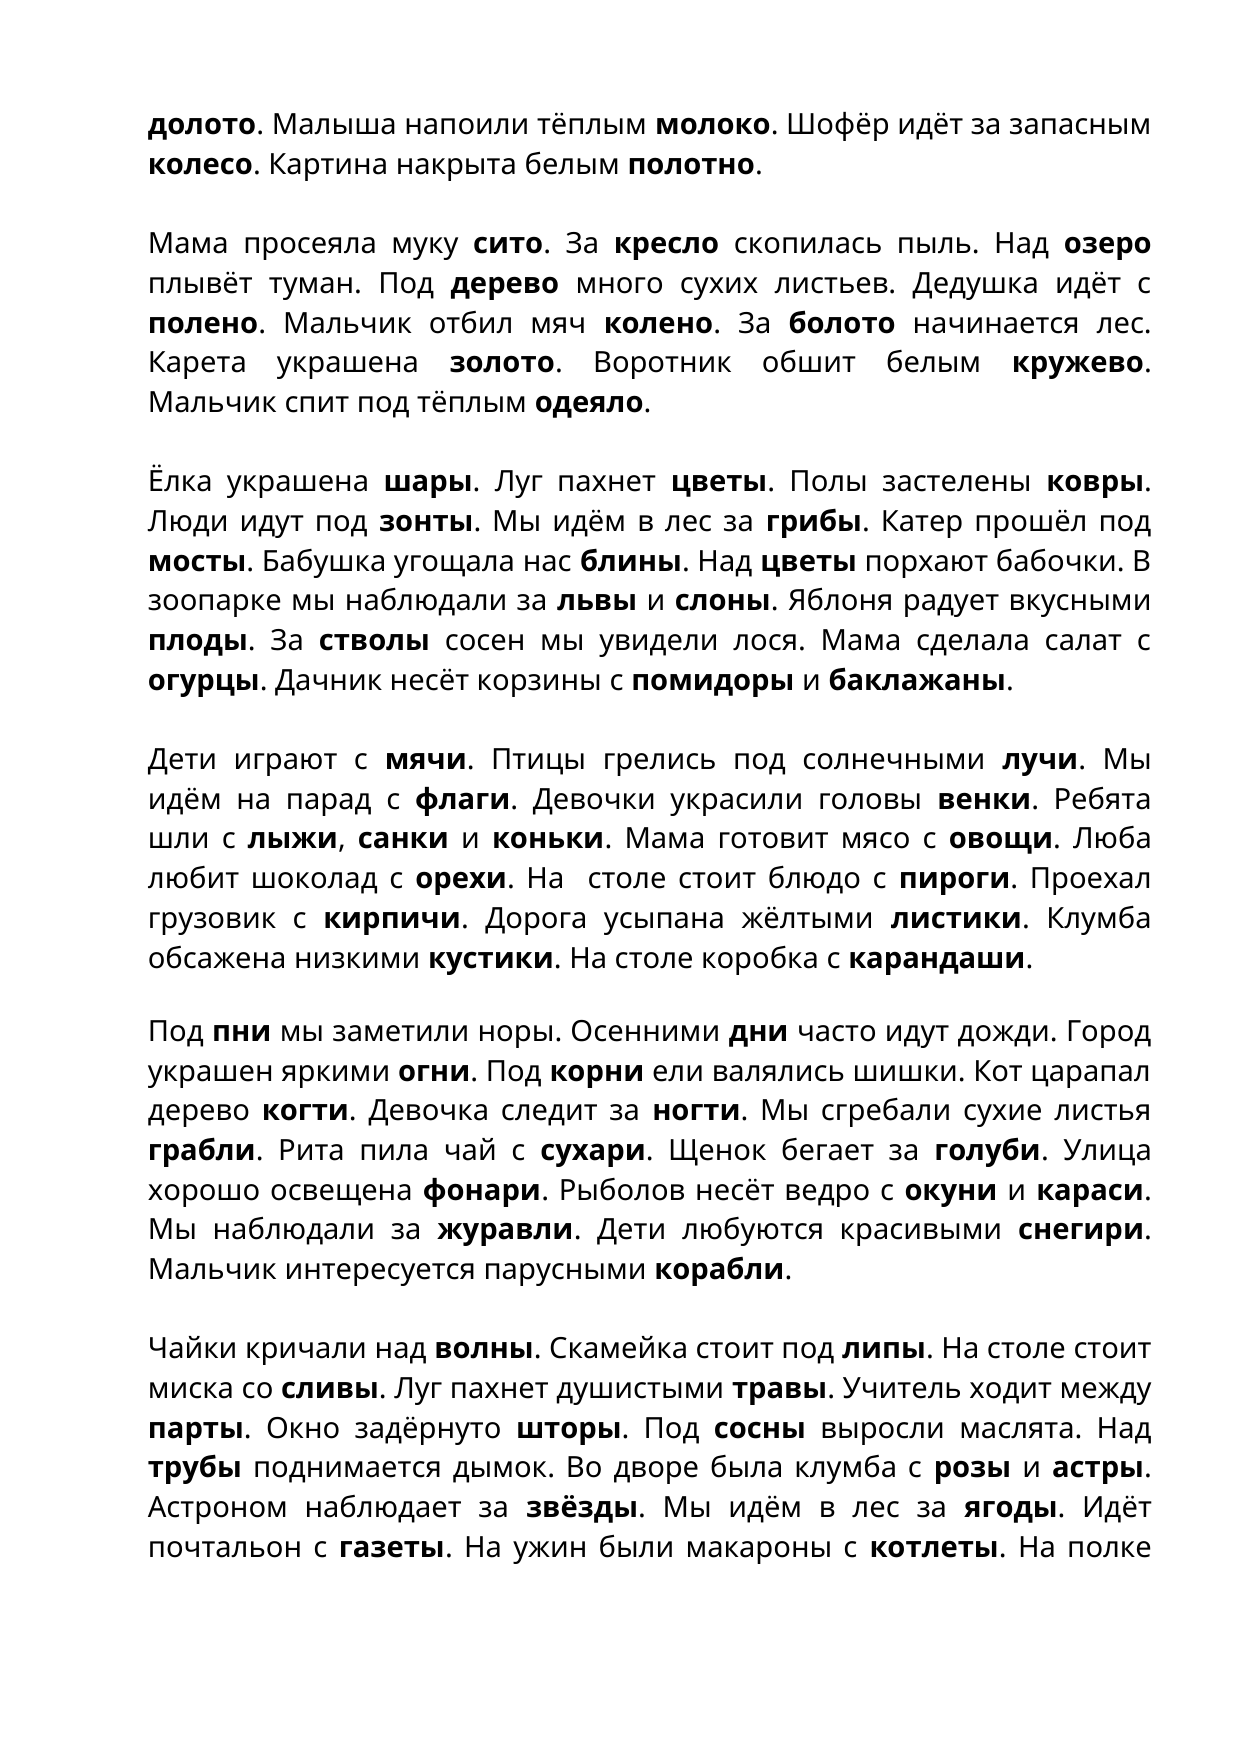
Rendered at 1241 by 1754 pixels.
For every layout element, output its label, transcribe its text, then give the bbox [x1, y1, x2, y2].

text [148, 1328, 1152, 1566]
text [148, 103, 1152, 183]
text Дети играют с мячи. Птицы грелись под солнечными лучи. Мы идём на парад с флаги. Девочки украсили головы венки. Ребята шли с лыжи, санки и коньки. Мама готовит мясо с овощи. Люба любит шоколад с орехи. На столе стоит блюдо с пироги. Проехал грузовик с кирпичи. Дорога усыпана жёлтыми листики. Клумба обсажена низкими кустики. На столе коробка с карандаши. [148, 738, 1152, 977]
text Ёлка украшена шары. Луг пахнет цветы. Полы застелены ковры. Люди идут под зонты. Мы идём в лес за грибы. Катер прошёл под мосты. Бабушка угощала нас блины. Над цветы порхают бабочки. В зоопарке мы наблюдали за львы и слоны. Яблоня радует вкусными плоды. За стволы сосен мы увидели лося. Мама сделала салат с огурцы. Дачник несёт корзины с помидоры и баклажаны. [148, 461, 1152, 699]
text Под пни мы заметили норы. Осенними дни часто идут дожди. Город украшен яркими огни. Под корни ели валялись шишки. Кот царапал дерево когти. Девочка следит за ногти. Мы сгребали сухие листья грабли. Рита пила чай с сухари. Щенок бегает за голуби. Улица хорошо освещена фонари. Рыболов несёт ведро с окуни и караси. Мы наблюдали за журавли. Дети любуются красивыми снегири. Мальчик интересуется парусными корабли. [148, 1010, 1152, 1288]
text Мама просеяла муку сито. За кресло скопилась пыль. Над озеро плывёт туман. Под дерево много сухих листьев. Дедушка идёт с полено. Мальчик отбил мяч колено. За болото начинается лес. Карета украшена золото. Воротник обшит белым кружево. Мальчик спит под тёплым одеяло. [148, 222, 1152, 421]
